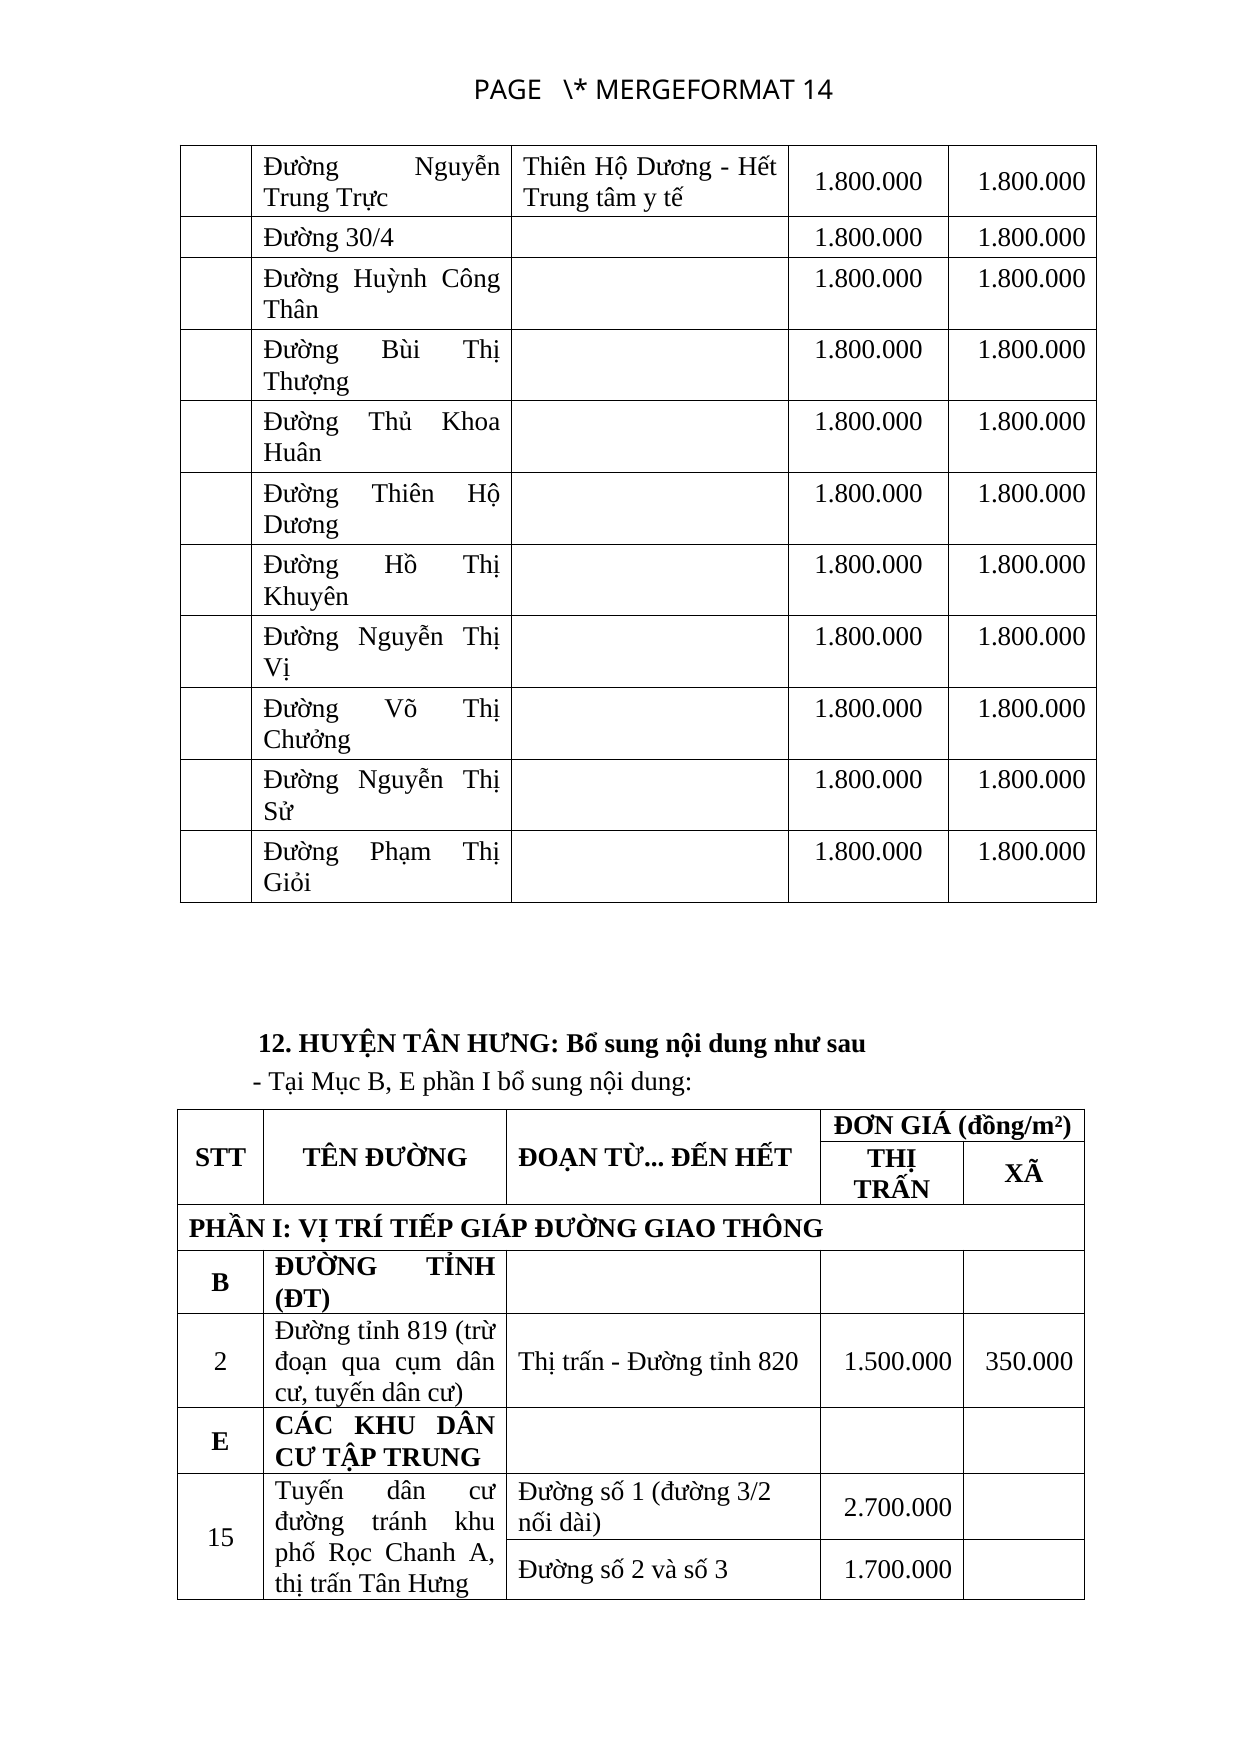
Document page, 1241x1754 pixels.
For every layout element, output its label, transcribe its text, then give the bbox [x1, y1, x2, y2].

table_cell Thị trấn - Đường tỉnh 820 [507, 1314, 820, 1407]
table_cell 1.800.000 [789, 545, 948, 615]
table_cell 2.700.000 [821, 1474, 963, 1538]
text - Tại Mục B, E phần I bổ sung nội dung: [177, 1065, 1122, 1096]
table_cell Đường Nguyễn Trung Trực [252, 146, 511, 216]
table_cell [512, 545, 788, 615]
table_cell E [178, 1408, 263, 1473]
table_cell Đường Nguyễn Thị Vị [252, 616, 511, 687]
table_cell 1.800.000 [789, 146, 948, 216]
table_cell Đường tỉnh 819 (trừ đoạn qua cụm dân cư, tuyến dân cư) [264, 1314, 506, 1407]
table_cell Tuyến dân cư đường tránh khu phố Rọc Chanh A, thị trấn Tân Hưng [264, 1474, 506, 1598]
table_cell 1.500.000 [821, 1314, 963, 1407]
table_cell 1.800.000 [789, 217, 948, 257]
table_cell Đường số 1 (đường 3/2 nối dài) [507, 1474, 820, 1538]
table_header TÊN ĐƯỜNG [264, 1110, 506, 1204]
table_header ĐOẠN TỪ... ĐẾN HẾT [507, 1110, 820, 1204]
table_cell 1.800.000 [949, 217, 1096, 257]
table_cell 1.800.000 [789, 473, 948, 543]
table_cell 350.000 [964, 1314, 1084, 1407]
table_cell Thiên Hộ Dương - Hết Trung tâm y tế [512, 146, 788, 216]
table_cell 1.800.000 [949, 401, 1096, 472]
table_cell [181, 688, 251, 758]
table_cell Đường Huỳnh Công Thân [252, 258, 511, 328]
table_cell Đường Thiên Hộ Dương [252, 473, 511, 543]
table_cell [821, 1408, 963, 1473]
text 12. HUYỆN TÂN HƯNG: Bổ sung nội dung như sau [177, 1027, 1122, 1058]
table_cell 1.800.000 [949, 688, 1096, 758]
table_cell [181, 401, 251, 472]
table_cell [512, 217, 788, 257]
table_cell 1.800.000 [789, 616, 948, 687]
table_cell [821, 1251, 963, 1313]
table_cell 1.700.000 [821, 1540, 963, 1598]
table_cell B [178, 1251, 263, 1313]
table_cell 1.800.000 [949, 146, 1096, 216]
table_cell THỊ TRẤN [821, 1142, 963, 1204]
table_cell [512, 831, 788, 902]
table_cell [181, 545, 251, 615]
table_cell 1.800.000 [949, 545, 1096, 615]
table_cell [507, 1251, 820, 1313]
table_cell [507, 1408, 820, 1473]
table_cell Đường Bùi Thị Thượng [252, 330, 511, 400]
table_cell XÃ [964, 1142, 1084, 1204]
table_cell 15 [178, 1474, 263, 1598]
table_cell [964, 1408, 1084, 1473]
table_cell 1.800.000 [949, 760, 1096, 830]
table_cell 1.800.000 [949, 831, 1096, 902]
table_cell 1.800.000 [789, 258, 948, 328]
table_cell Đường Võ Thị Chưởng [252, 688, 511, 758]
table_cell [181, 330, 251, 400]
table_cell PHẦN I: VỊ TRÍ TIẾP GIÁP ĐƯỜNG GIAO THÔNG [178, 1205, 1084, 1249]
table_cell [181, 258, 251, 328]
table_cell [512, 473, 788, 543]
table_cell [964, 1474, 1084, 1538]
table_header STT [178, 1110, 263, 1204]
table_cell [181, 217, 251, 257]
table_cell 1.800.000 [789, 330, 948, 400]
table_cell [512, 688, 788, 758]
table_cell 1.800.000 [789, 760, 948, 830]
table_cell ĐƯỜNG TỈNH (ĐT) [264, 1251, 506, 1313]
table_cell Đường 30/4 [252, 217, 511, 257]
table_cell 1.800.000 [949, 616, 1096, 687]
table_cell [512, 258, 788, 328]
table_cell [964, 1251, 1084, 1313]
table_cell CÁC KHU DÂN CƯ TẬP TRUNG [264, 1408, 506, 1473]
table_cell [181, 616, 251, 687]
table_cell [512, 760, 788, 830]
table_cell [512, 330, 788, 400]
table_cell 1.800.000 [949, 258, 1096, 328]
table_cell 1.800.000 [789, 831, 948, 902]
table_cell Đường số 2 và số 3 [507, 1540, 820, 1598]
table_cell [181, 146, 251, 216]
table_cell [964, 1540, 1084, 1598]
table_cell 1.800.000 [949, 330, 1096, 400]
table_cell Đường Hồ Thị Khuyên [252, 545, 511, 615]
table_cell [181, 760, 251, 830]
table_header ĐƠN GIÁ (đồng/m²) [821, 1110, 1084, 1141]
table_cell [512, 401, 788, 472]
table_cell Đường Nguyễn Thị Sử [252, 760, 511, 830]
table_cell Đường Thủ Khoa Huân [252, 401, 511, 472]
table_cell 1.800.000 [789, 688, 948, 758]
table_cell [181, 473, 251, 543]
table_cell 1.800.000 [949, 473, 1096, 543]
table_cell Đường Phạm Thị Giỏi [252, 831, 511, 902]
table_cell 1.800.000 [789, 401, 948, 472]
table_cell 2 [178, 1314, 263, 1407]
table_cell [512, 616, 788, 687]
table_cell [181, 831, 251, 902]
